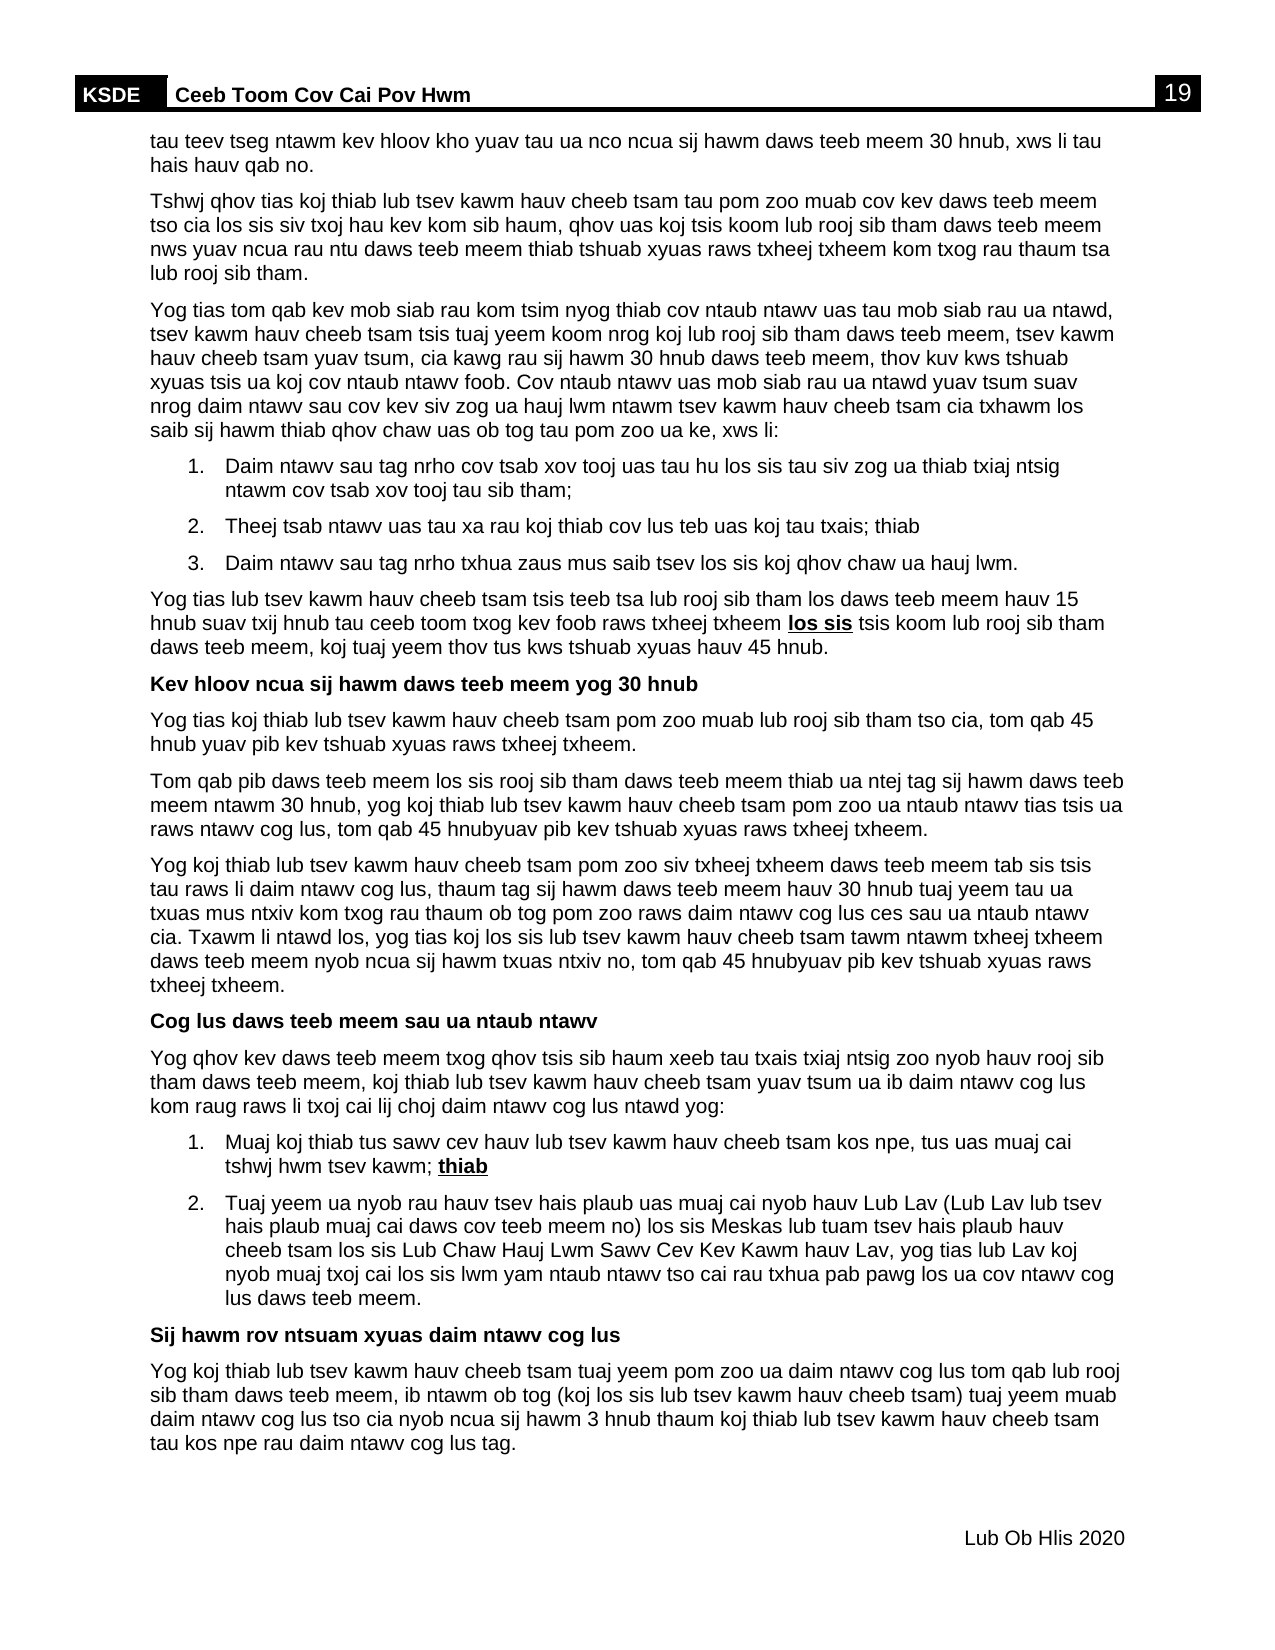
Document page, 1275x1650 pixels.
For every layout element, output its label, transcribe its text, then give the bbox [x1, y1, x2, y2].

list Tuaj yeem ua nyob rau hauv tsev hais plaub uas muaj cai nyob hauv Lub Lav (Lub Lav lub tsev hais plaub muaj cai daws cov teeb meem no) los sis Meskas lub tuam tsev hais plaub hauv cheeb tsam los sis Lub Chaw Hauj Lwm Sawv Cev Kev Kawm hauv Lav, yog tias lub Lav koj nyob muaj txoj cai los sis lwm yam ntaub ntawv tso cai rau txhua pab pawg los ua cov ntawv cog lus daws teeb meem. [187, 1190, 1125, 1310]
subtitle Sij hawm rov ntsuam xyuas daim ntawv cog lus [150, 1323, 1125, 1347]
text Yog tias koj thiab lub tsev kawm hauv cheeb tsam pom zoo muab lub rooj sib tham tso cia, tom qab 45 hnub yuav pib kev tshuab xyuas raws txheej txheem. [150, 708, 1125, 756]
text Yog qhov kev daws teeb meem txog qhov tsis sib haum xeeb tau txais txiaj ntsig zoo nyob hauv rooj sib tham daws teeb meem, koj thiab lub tsev kawm hauv cheeb tsam yuav tsum ua ib daim ntawv cog lus kom raug raws li txoj cai lij choj daim ntawv cog lus ntawd yog: [150, 1046, 1125, 1117]
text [150, 129, 1125, 177]
text Yog tias lub tsev kawm hauv cheeb tsam tsis teeb tsa lub rooj sib tham los daws teeb meem hauv 15 hnub suav txij hnub tau ceeb toom txog kev foob raws txheej txheem los sis tsis koom lub rooj sib tham daws teeb meem, koj tuaj yeem thov tus kws tshuab xyuas hauv 45 hnub. [150, 587, 1125, 659]
list Theej tsab ntawv uas tau xa rau koj thiab cov lus teb uas koj tau txais; thiab [187, 514, 1125, 538]
list Daim ntawv sau tag nrho txhua zaus mus saib tsev los sis koj qhov chaw ua hauj lwm. [187, 551, 1125, 575]
subtitle Cog lus daws teeb meem sau ua ntaub ntawv [150, 1009, 1125, 1033]
text Tshwj qhov tias koj thiab lub tsev kawm hauv cheeb tsam tau pom zoo muab cov kev daws teeb meem tso cia los sis siv txoj hau kev kom sib haum, qhov uas koj tsis koom lub rooj sib tham daws teeb meem nws yuav ncua rau ntu daws teeb meem thiab tshuab xyuas raws txheej txheem kom txog rau thaum tsa lub rooj sib tham. [150, 189, 1125, 285]
text Tom qab pib daws teeb meem los sis rooj sib tham daws teeb meem thiab ua ntej tag sij hawm daws teeb meem ntawm 30 hnub, yog koj thiab lub tsev kawm hauv cheeb tsam pom zoo ua ntaub ntawv tias tsis ua raws ntawv cog lus, tom qab 45 hnubyuav pib kev tshuab xyuas raws txheej txheem. [150, 768, 1125, 840]
subtitle Kev hloov ncua sij hawm daws teeb meem yog 30 hnub [150, 672, 1125, 696]
text Yog tias tom qab kev mob siab rau kom tsim nyog thiab cov ntaub ntawv uas tau mob siab rau ua ntawd, tsev kawm hauv cheeb tsam tsis tuaj yeem koom nrog koj lub rooj sib tham daws teeb meem, tsev kawm hauv cheeb tsam yuav tsum, cia kawg rau sij hawm 30 hnub daws teeb meem, thov kuv kws tshuab xyuas tsis ua koj cov ntaub ntawv foob. Cov ntaub ntawv uas mob siab rau ua ntawd yuav tsum suav nrog daim ntawv sau cov kev siv zog ua hauj lwm ntawm tsev kawm hauv cheeb tsam cia txhawm los saib sij hawm thiab qhov chaw uas ob tog tau pom zoo ua ke, xws li: [150, 298, 1125, 441]
list Muaj koj thiab tus sawv cev hauv lub tsev kawm hauv cheeb tsam kos npe, tus uas muaj cai tshwj hwm tsev kawm; thiab [187, 1130, 1125, 1178]
text Yog koj thiab lub tsev kawm hauv cheeb tsam tuaj yeem pom zoo ua daim ntawv cog lus tom qab lub rooj sib tham daws teeb meem, ib ntawm ob tog (koj los sis lub tsev kawm hauv cheeb tsam) tuaj yeem muab daim ntawv cog lus tso cia nyob ncua sij hawm 3 hnub thaum koj thiab lub tsev kawm hauv cheeb tsam tau kos npe rau daim ntawv cog lus tag. [150, 1359, 1125, 1455]
text Yog koj thiab lub tsev kawm hauv cheeb tsam pom zoo siv txheej txheem daws teeb meem tab sis tsis tau raws li daim ntawv cog lus, thaum tag sij hawm daws teeb meem hauv 30 hnub tuaj yeem tau ua txuas mus ntxiv kom txog rau thaum ob tog pom zoo raws daim ntawv cog lus ces sau ua ntaub ntawv cia. Txawm li ntawd los, yog tias koj los sis lub tsev kawm hauv cheeb tsam tawm ntawm txheej txheem daws teeb meem nyob ncua sij hawm txuas ntxiv no, tom qab 45 hnubyuav pib kev tshuab xyuas raws txheej txheem. [150, 853, 1125, 997]
list Daim ntawv sau tag nrho cov tsab xov tooj uas tau hu los sis tau siv zog ua thiab txiaj ntsig ntawm cov tsab xov tooj tau sib tham; [187, 454, 1125, 502]
